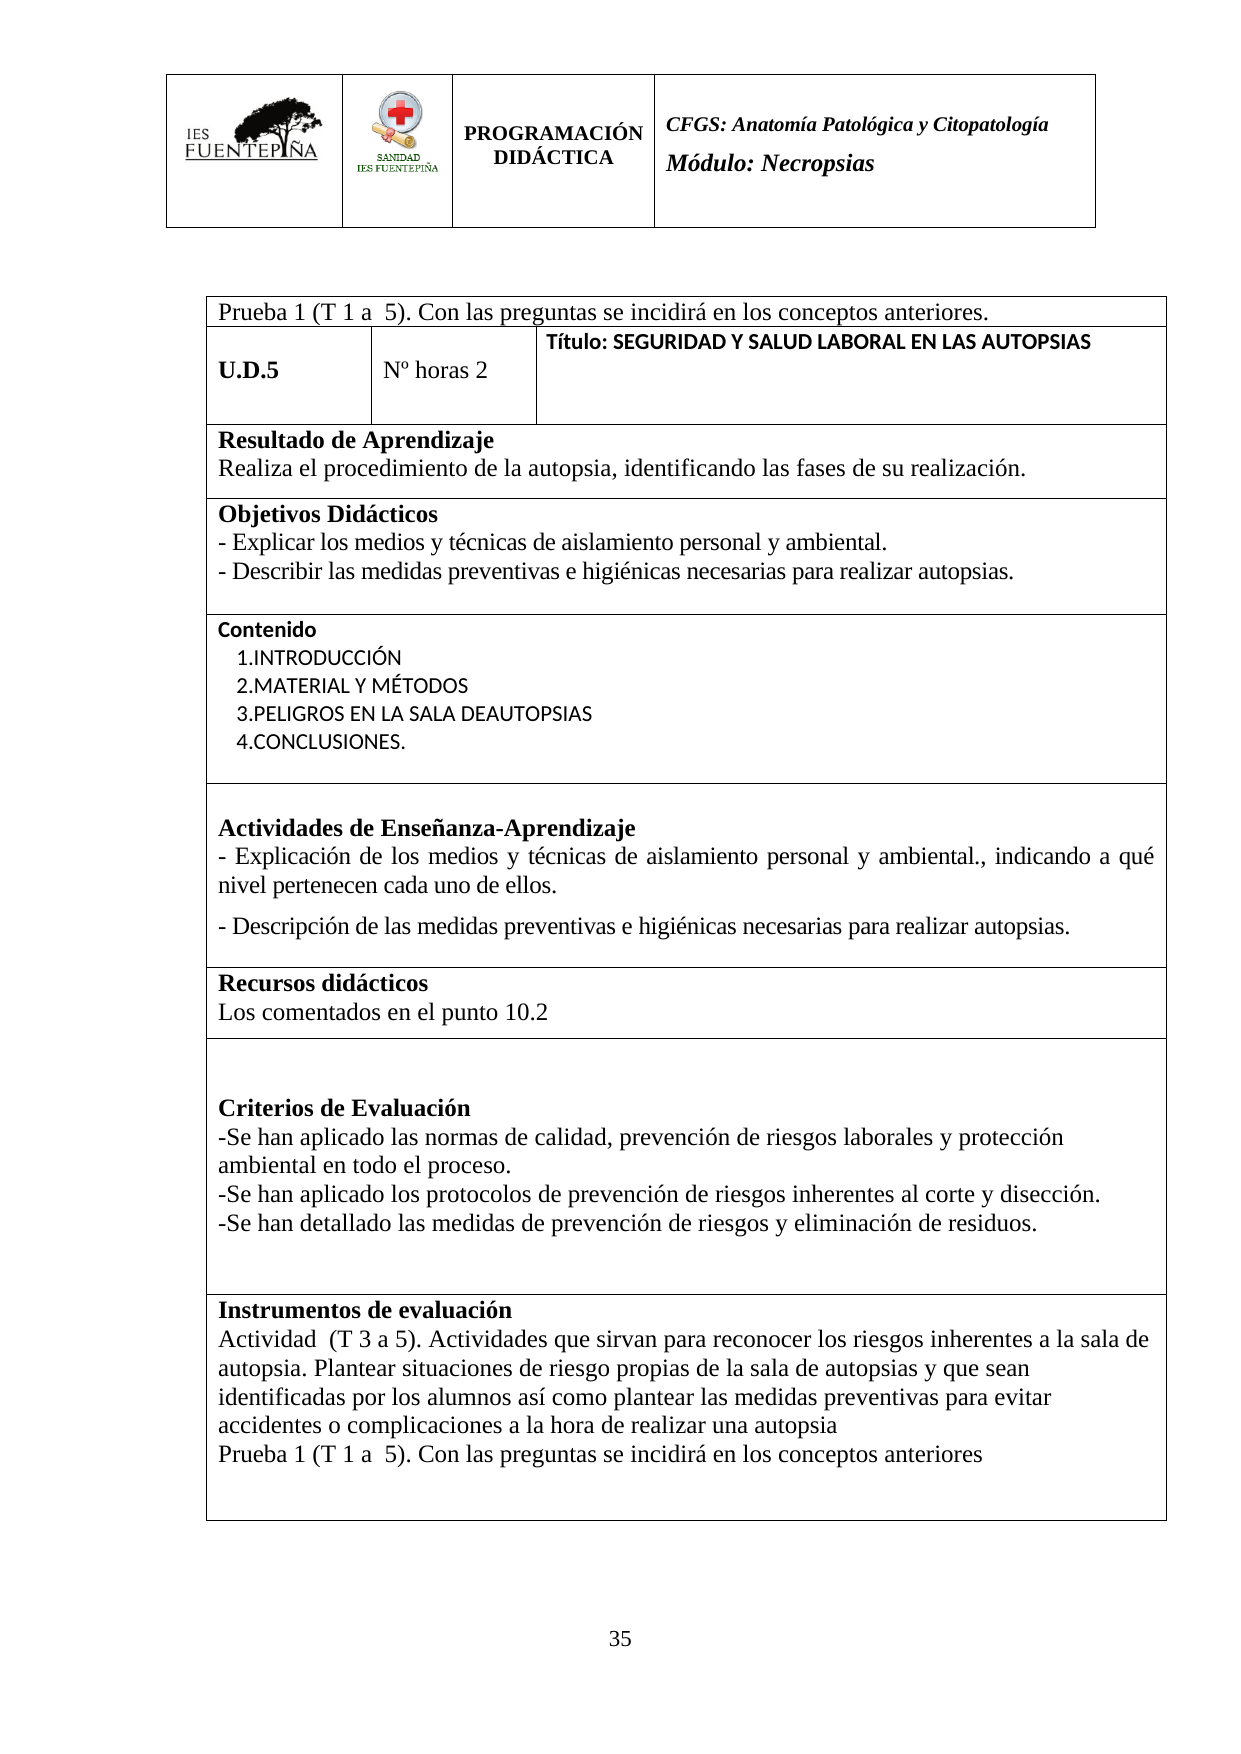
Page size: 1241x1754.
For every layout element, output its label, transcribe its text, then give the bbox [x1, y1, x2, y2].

table_cell U.D.5 [207, 327, 371, 424]
table_cell Resultado de Aprendizaje Realiza el procedimiento de la autopsia, identificando las fases de su realización. [207, 425, 1166, 498]
table_cell Título: SEGURIDAD Y SALUD LABORAL EN LAS AUTOPSIAS [537, 327, 1166, 424]
table_cell Objetivos Didácticos - Explicar los medios y técnicas de aislamiento personal y ambiental. - Describir las medidas preventivas e higiénicas necesarias para realizar autopsias. [207, 499, 1166, 614]
table_cell Actividades de Enseñanza-Aprendizaje - Explicación de los medios y técnicas de aislamiento personal y ambiental., indicando a qué nivel pertenecen cada uno de ellos. - Descripción de las medidas preventivas e higiénicas necesarias para realizar autopsias. [207, 784, 1166, 967]
table_cell Nº horas 2 [372, 327, 536, 424]
table_cell Contenido 1.INTRODUCCIÓN 2.MATERIAL Y MÉTODOS 3.PELIGROS EN LA SALA DEAUTOPSIAS 4.CONCLUSIONES. [207, 615, 1166, 783]
picture [355, 87, 440, 174]
table_cell Criterios de Evaluación -Se han aplicado las normas de calidad, prevención de riesgos laborales y protección ambiental en todo el proceso. -Se han aplicado los protocolos de prevención de riesgos inherentes al corte y disección. -Se han detallado las medidas de prevención de riesgos y eliminación de residuos. [207, 1039, 1166, 1294]
table_cell Instrumentos de evaluación Actividad (T 3 a 5). Actividades que sirvan para reconocer los riesgos inherentes a la sala de autopsia. Plantear situaciones de riesgo propias de la sala de autopsias y que sean identificadas por los alumnos así como plantear las medidas preventivas para evitar accidentes o complicaciones a la hora de realizar una autopsia Prueba 1 (T 1 a 5). Con las preguntas se incidirá en los conceptos anteriores [207, 1295, 1166, 1520]
table_cell Recursos didácticos Los comentados en el punto 10.2 [207, 968, 1166, 1038]
picture [184, 97, 324, 163]
